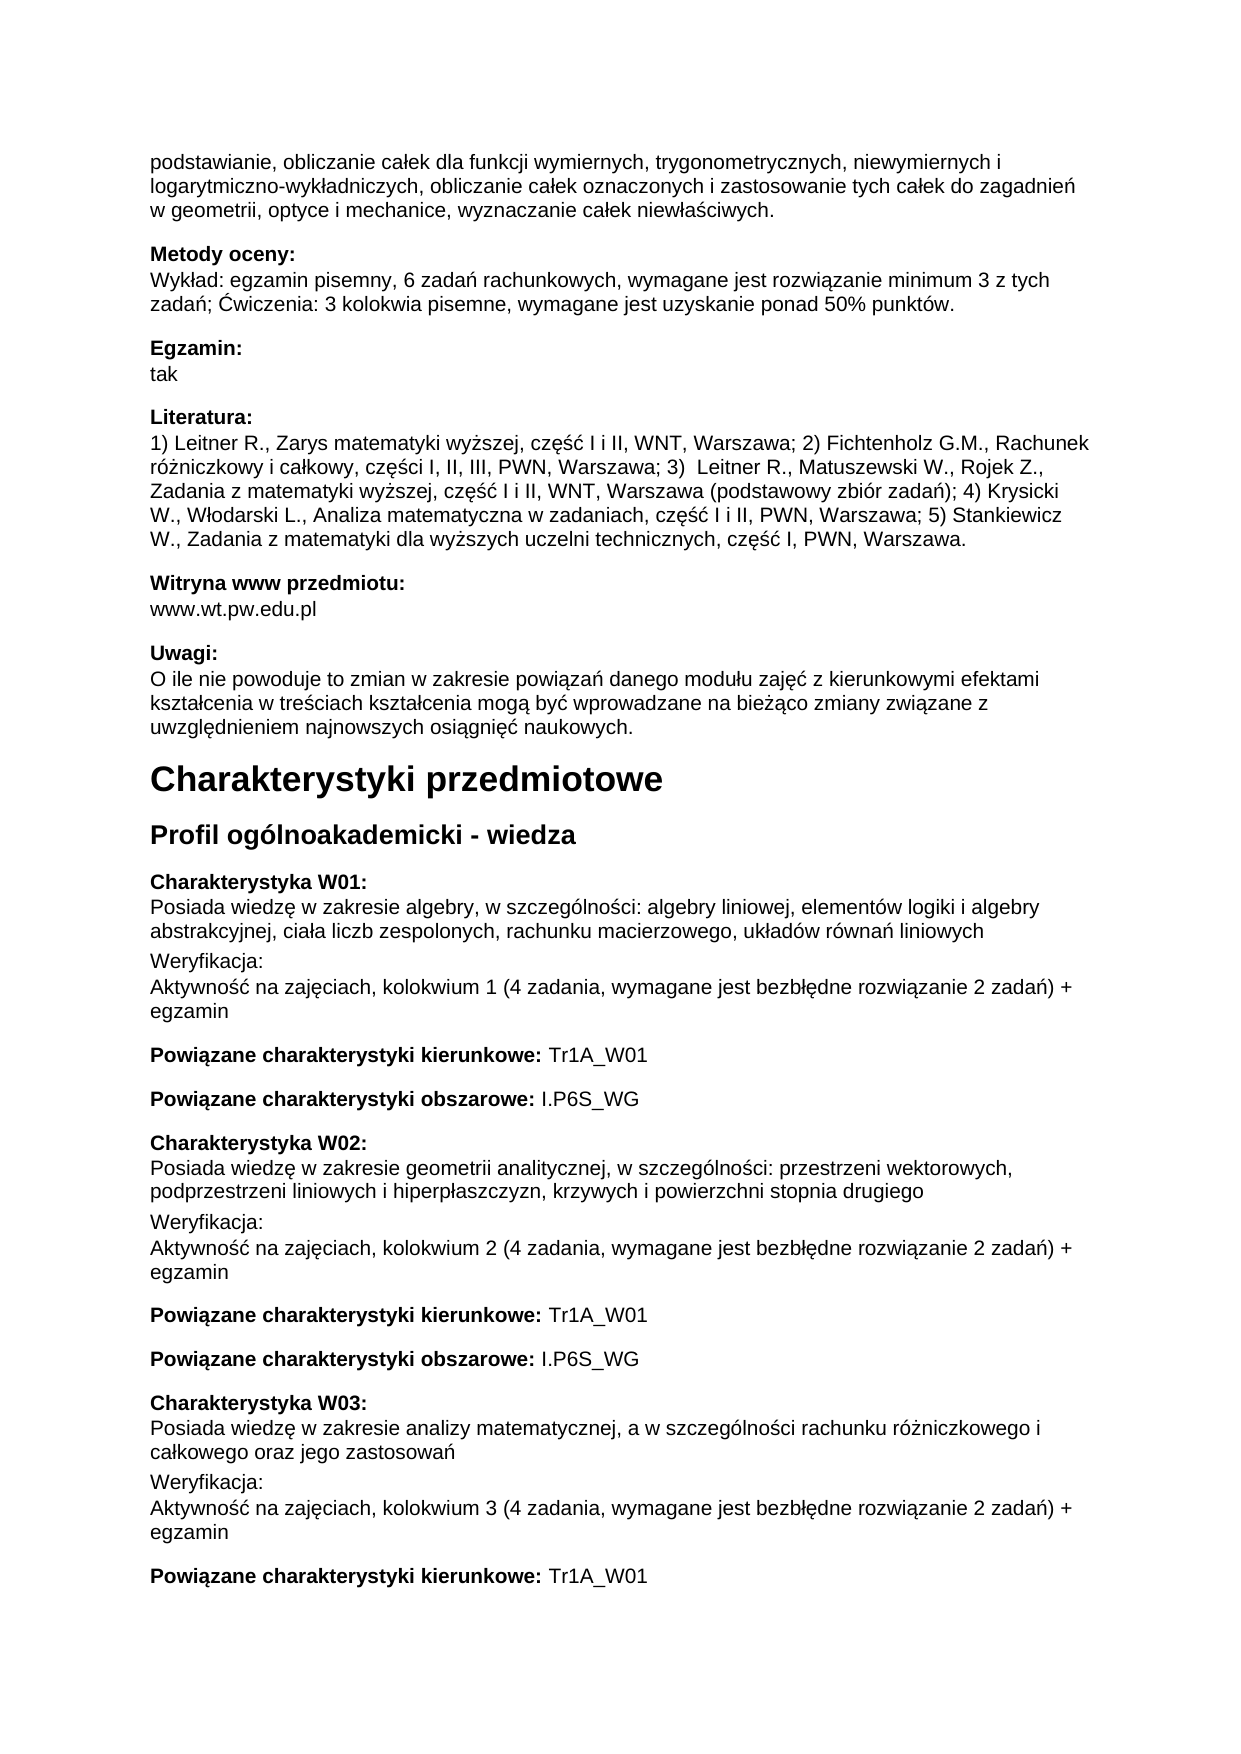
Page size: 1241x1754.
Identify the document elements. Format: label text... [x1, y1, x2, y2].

text Posiada wiedzę w zakresie algebry, w szczególności: algebry liniowej, elementów logiki i algebry abstrakcyjnej, ciała liczb zespolonych, rachunku macierzowego, układów równań liniowych [150, 895, 1090, 943]
text Aktywność na zajęciach, kolokwium 1 (4 zadania, wymagane jest bezbłędne rozwiązanie 2 zadań) + egzamin [150, 975, 1090, 1023]
text O ile nie powoduje to zmian w zakresie powiązań danego modułu zajęć z kierunkowymi efektami kształcenia w treściach kształcenia mogą być wprowadzane na bieżąco zmiany związane z uwzględnieniem najnowszych osiągnięć naukowych. [150, 667, 1090, 738]
text Powiązane charakterystyki kierunkowe: Tr1A_W01 [150, 1043, 1090, 1067]
text Charakterystyka W02: [150, 1130, 1090, 1154]
text Powiązane charakterystyki kierunkowe: Tr1A_W01 [150, 1303, 1090, 1327]
text www.wt.pw.edu.pl [150, 597, 1090, 621]
text Powiązane charakterystyki obszarowe: I.P6S_WG [150, 1087, 1090, 1111]
text Aktywność na zajęciach, kolokwium 2 (4 zadania, wymagane jest bezbłędne rozwiązanie 2 zadań) + egzamin [150, 1236, 1090, 1283]
text Witryna www przedmiotu: [150, 571, 1090, 595]
text Charakterystyka W01: [150, 870, 1090, 894]
text Metody oceny: [150, 242, 1090, 266]
text Powiązane charakterystyki obszarowe: I.P6S_WG [150, 1347, 1090, 1371]
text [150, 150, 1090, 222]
text Egzamin: [150, 335, 1090, 359]
text Weryfikacja: [150, 949, 1090, 973]
text Uwagi: [150, 641, 1090, 664]
text tak [150, 361, 1090, 385]
text Charakterystyka W03: [150, 1391, 1090, 1415]
text Posiada wiedzę w zakresie analizy matematycznej, a w szczególności rachunku różniczkowego i całkowego oraz jego zastosowań [150, 1416, 1090, 1464]
text Powiązane charakterystyki kierunkowe: Tr1A_W01 [150, 1564, 1090, 1588]
subtitle Profil ogólnoakademicki - wiedza [150, 819, 1090, 850]
text Weryfikacja: [150, 1470, 1090, 1494]
text Literatura: [150, 405, 1090, 429]
text Wykład: egzamin pisemny, 6 zadań rachunkowych, wymagane jest rozwiązanie minimum 3 z tych zadań; Ćwiczenia: 3 kolokwia pisemne, wymagane jest uzyskanie ponad 50% punktów. [150, 268, 1090, 316]
text Posiada wiedzę w zakresie geometrii analitycznej, w szczególności: przestrzeni wektorowych, podprzestrzeni liniowych i hiperpłaszczyzn, krzywych i powierzchni stopnia drugiego [150, 1155, 1090, 1203]
text 1) Leitner R., Zarys matematyki wyższej, część I i II, WNT, Warszawa; 2) Fichtenholz G.M., Rachunek różniczkowy i całkowy, części I, II, III, PWN, Warszawa; 3) Leitner R., Matuszewski W., Rojek Z., Zadania z matematyki wyższej, część I i II, WNT, Warszawa (podstawowy zbiór zadań); 4) Krysicki W., Włodarski L., Analiza matematyczna w zadaniach, część I i II, PWN, Warszawa; 5) Stankiewicz W., Zadania z matematyki dla wyższych uczelni technicznych, część I, PWN, Warszawa. [150, 431, 1090, 551]
subtitle Charakterystyki przedmiotowe [150, 758, 1090, 799]
text Aktywność na zajęciach, kolokwium 3 (4 zadania, wymagane jest bezbłędne rozwiązanie 2 zadań) + egzamin [150, 1496, 1090, 1544]
text Weryfikacja: [150, 1209, 1090, 1233]
